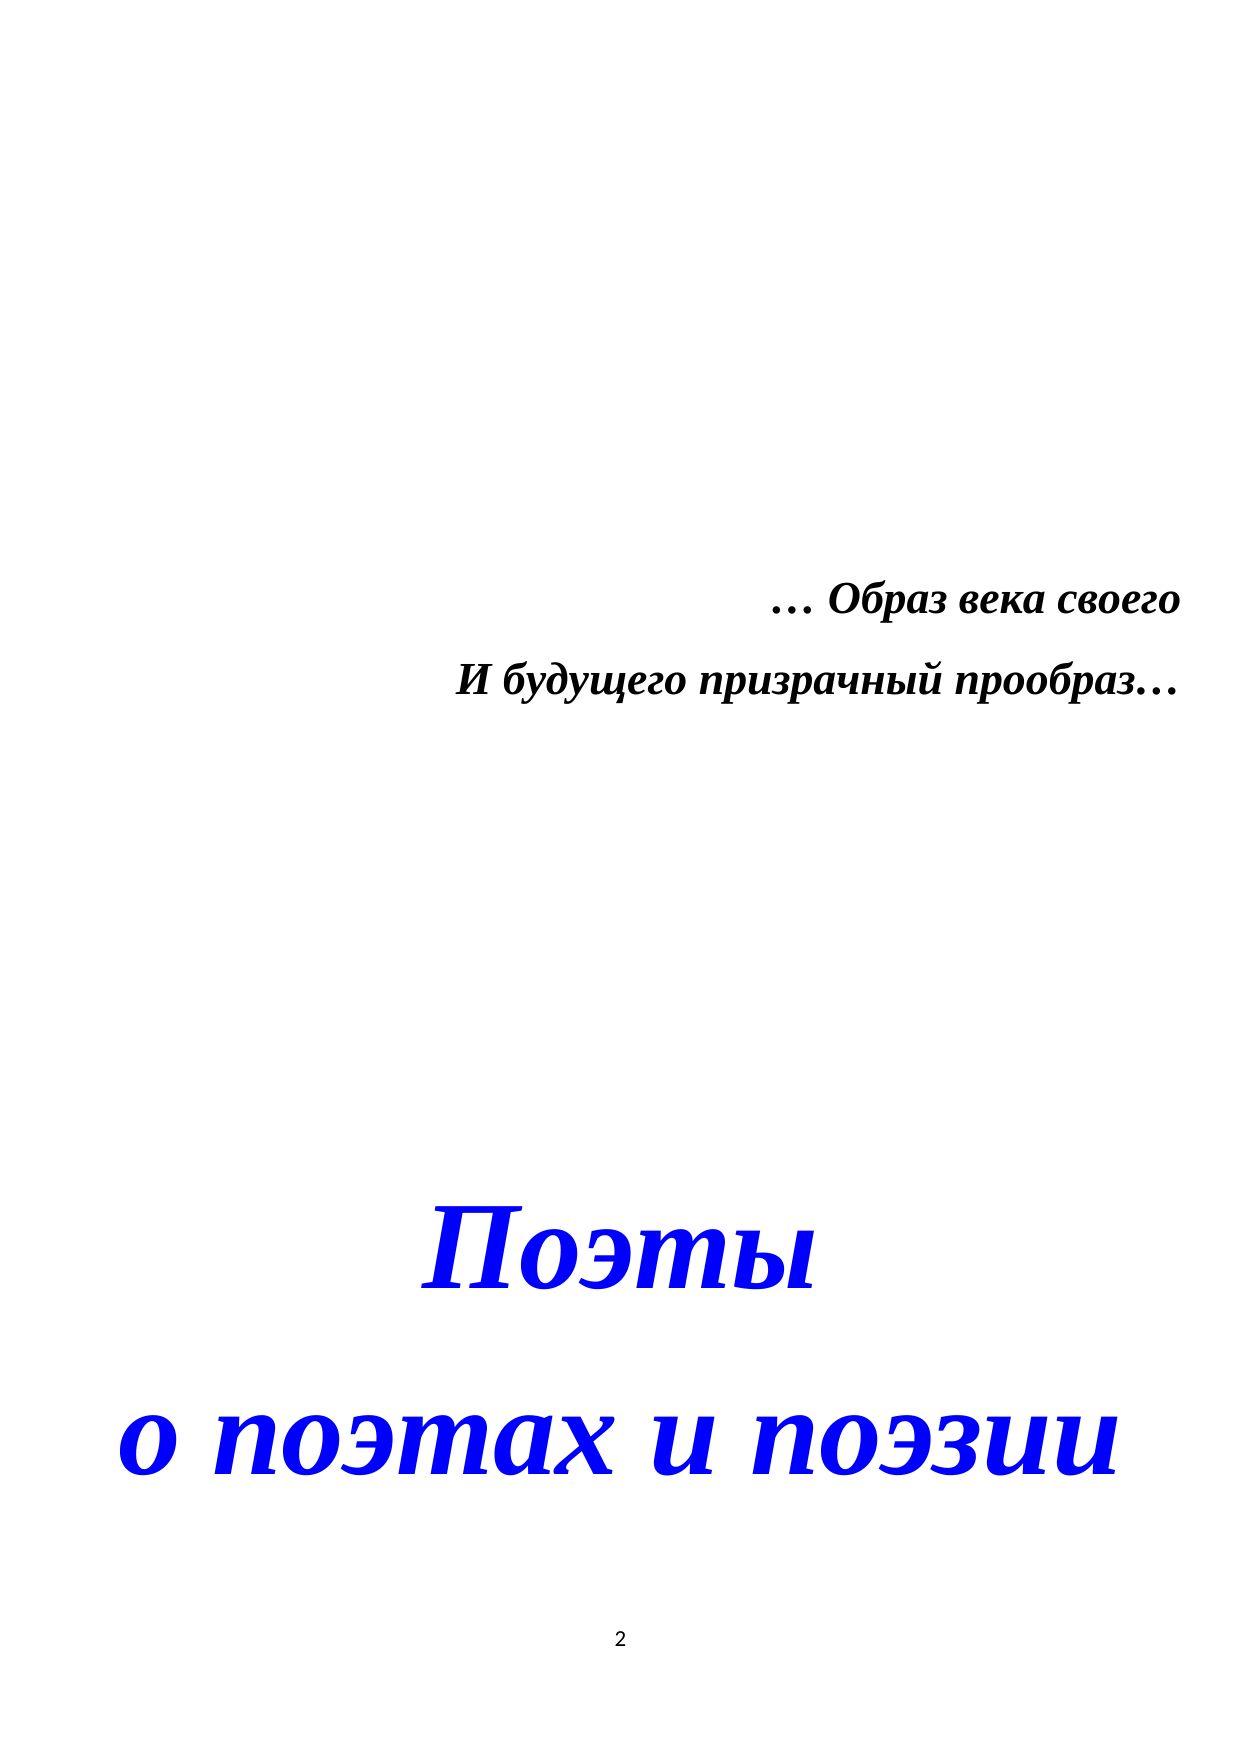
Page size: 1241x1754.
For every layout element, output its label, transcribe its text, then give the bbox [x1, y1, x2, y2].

text … Образ века своего [59, 571, 1181, 623]
text о поэтах и поэзии [59, 1358, 1181, 1501]
text Поэты [59, 1172, 1181, 1315]
text И будущего призрачный прообраз… [59, 652, 1181, 704]
